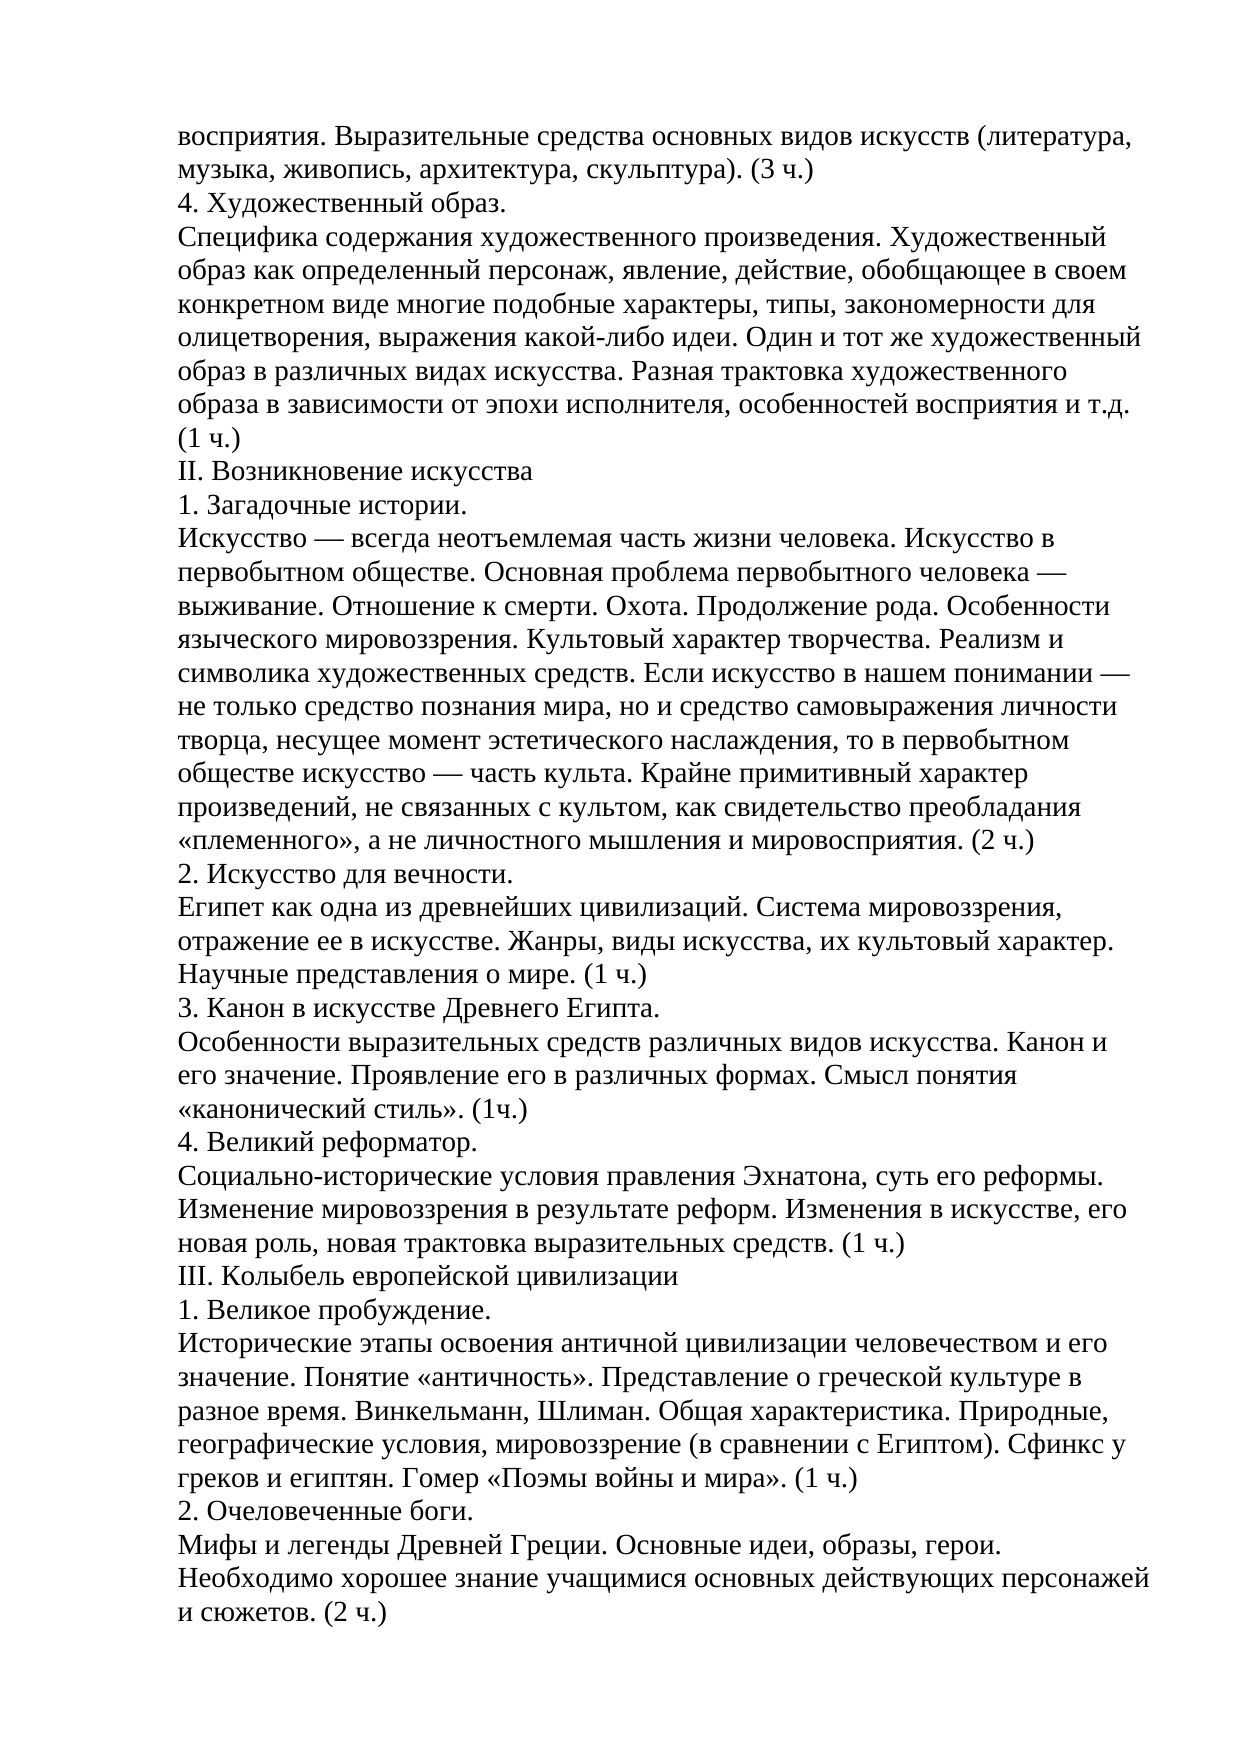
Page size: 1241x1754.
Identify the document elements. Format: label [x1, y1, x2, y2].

text [177, 453, 1152, 1627]
text [177, 118, 1152, 453]
